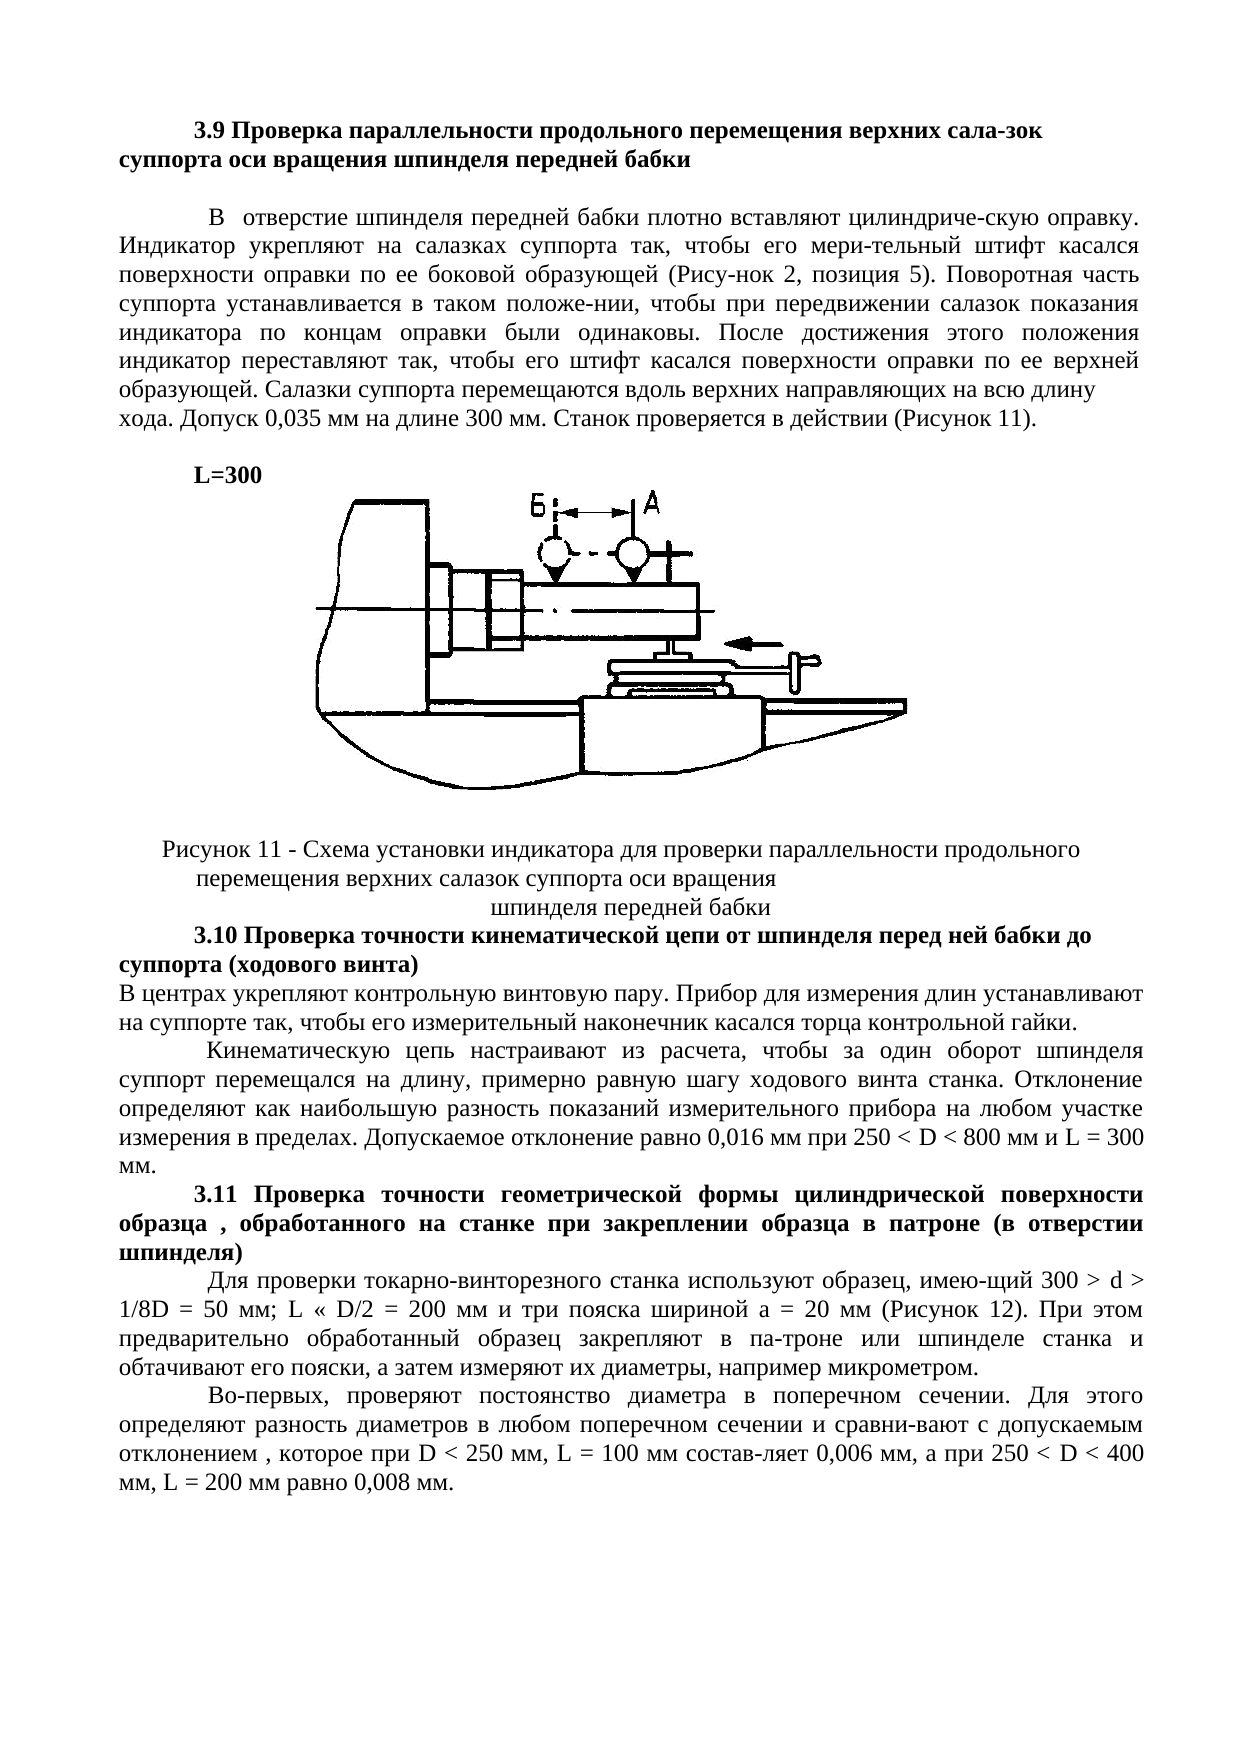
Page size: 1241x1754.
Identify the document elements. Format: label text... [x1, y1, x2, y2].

text Кинематическую цепь настраивают из расчета, чтобы за один оборот шпинделя суппорт перемещался на длину, примерно равную шагу ходового винта станка. Отклонение определяют как наибольшую разность показаний измерительного прибора на любом участке измерения в пределах. Допускаемое отклонение равно 0,016 мм при 250 < D < 800 мм и L = 300 мм. [119, 1036, 1144, 1179]
text хода. Допуск 0,035 мм на длине 300 мм. Станок проверяется в действии (Рисунок 11). [119, 403, 1140, 432]
text 3.9 Проверка параллельности продольного перемещения верхних сала-зок суппорта оси вращения шпинделя передней бабки [119, 116, 1144, 173]
text Во-первых, проверяют постоянство диаметра в поперечном сечении. Для этого определяют разность диаметров в любом поперечном сечении и сравни-вают с допускаемым отклонением , которое при D < 250 мм, L = 100 мм состав-ляет 0,006 мм, а при 250 < D < 400 мм, L = 200 мм равно 0,008 мм. [119, 1381, 1144, 1496]
text 3.10 Проверка точности кинематической цепи от шпинделя перед ней бабки до суппорта (ходового винта) [119, 921, 1144, 978]
picture [315, 490, 908, 790]
text В центрах укрепляют контрольную винтовую пару. Прибор для измерения длин устанавливают на суппорте так, чтобы его измерительный наконечник касался торца контрольной гайки. [119, 978, 1144, 1036]
text L=300 [194, 461, 1144, 489]
text 3.11 Проверка точности геометрической формы цилиндрической поверхности образца , обработанного на станке при закреплении образца в патроне (в отверстии шпинделя) [119, 1179, 1144, 1266]
text Рисунок 11 - Схема установки индикатора для проверки параллельности продольного перемещения верхних салазок суппорта оси вращения [162, 834, 1130, 892]
list отверстие шпинделя передней бабки плотно вставляют цилиндриче-скую оправку. Индикатор укрепляют на салазках суппорта так, чтобы его мери-тельный штифт касался поверхности оправки по ее боковой образующей (Рису-нок 2, позиция 5). Поворотная часть суппорта устанавливается в таком положе-нии, чтобы при передвижении салазок показания индикатора по концам оправки были одинаковы. После достижения этого положения индикатор переставляют так, чтобы его штифт касался поверхности оправки по ее верхней образующей. Салазки суппорта перемещаются вдоль верхних направляющих на всю длину [119, 202, 1140, 403]
text Для проверки токарно-винторезного станка используют образец, имею-щий 300 > d > 1/8D = 50 мм; L « D/2 = 200 мм и три пояска шириной а = 20 мм (Рисунок 12). При этом предварительно обработанный образец закрепляют в па-троне или шпинделе станка и обтачивают его пояски, а затем измеряют их диаметры, например микрометром. [119, 1266, 1144, 1381]
text шпинделя передней бабки [119, 892, 1142, 921]
